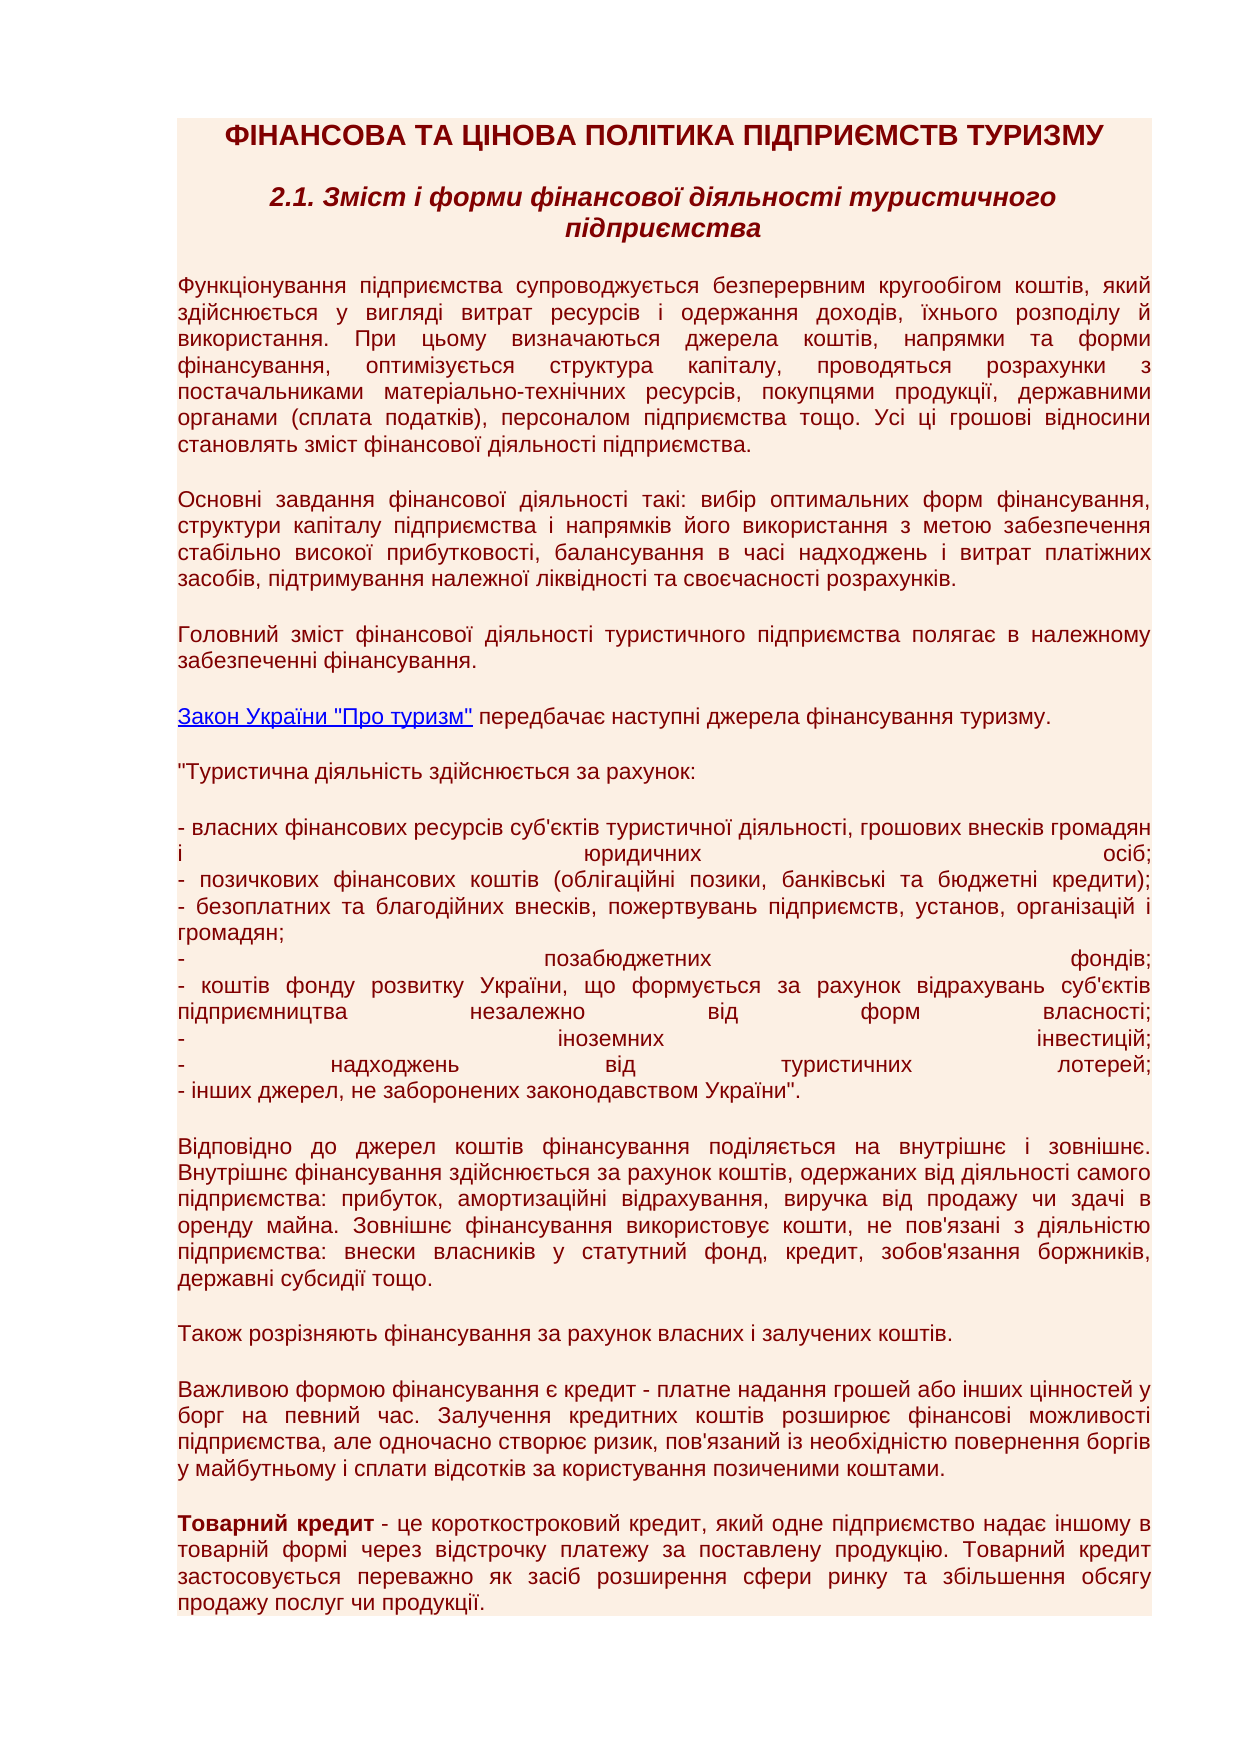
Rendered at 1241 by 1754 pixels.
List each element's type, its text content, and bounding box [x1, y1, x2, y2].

text Відповідно до джерел коштів фінансування поділяється на внутрішнє і зовнішнє. Внутрішнє фінансування здійснюється за рахунок коштів, одержаних від діяльності самого підприємства: прибуток, амортизаційні відрахування, виручка від продажу чи здачі в оренду майна. Зовнішнє фінансування використовує кошти, не пов'язані з діяльністю підприємства: внески власників у статутний фонд, кредит, зобов'язання боржників, державні субсидії тощо. [177, 1133, 1152, 1291]
text "Туристична діяльність здійснюється за рахунок: [177, 758, 1152, 784]
text Також розрізняють фінансування за рахунок власних і залучених коштів. [177, 1320, 1152, 1346]
text Основні завдання фінансової діяльності такі: вибір оптимальних форм фінансування, структури капіталу підприємства і напрямків його використання з метою забезпечення стабільно високої прибутковості, балансування в часі надходжень і витрат платіжних засобів, підтримування належної ліквідності та своєчасності розрахунків. [177, 486, 1152, 592]
text Головний зміст фінансової діяльності туристичного підприємства полягає в належному забезпеченні фінансування. [177, 621, 1152, 673]
text Закон України "Про туризм" передбачає наступні джерела фінансування туризму. [177, 703, 1152, 729]
text 2.1. Зміст і форми фінансової діяльності туристичного підприємства [177, 181, 1152, 243]
text Функціонування підприємства супроводжується безперервним кругообігом коштів, який здійснюється у вигляді витрат ресурсів і одержання доходів, їхнього розподілу й використання. При цьому визначаються джерела коштів, напрямки та форми фінансування, оптимізується структура капіталу, проводяться розрахунки з постачальниками матеріально-технічних ресурсів, покупцями продукції, державними органами (сплата податків), персоналом підприємства тощо. Усі ці грошові відносини становлять зміст фінансової діяльності підприємства. [177, 272, 1152, 457]
text - власних фінансових ресурсів суб'єктів туристичної діяльності, грошових внесків громадян і юридичних осіб; - позичкових фінансових коштів (облігаційні позики, банківські та бюджетні кредити); - безоплатних та благодійних внесків, пожертвувань підприємств, установ, організацій і громадян; - позабюджетних фондів; - коштів фонду розвитку України, що формується за рахунок відрахувань суб'єктів підприємництва незалежно від форм власності; - іноземних інвестицій; - надходжень від туристичних лотерей; - інших джерел, не заборонених законодавством України". [177, 814, 1152, 1103]
text ФІНАНСОВА ТА ЦІНОВА ПОЛІТИКА ПІДПРИЄМСТВ ТУРИЗМУ [177, 118, 1152, 152]
text Важливою формою фінансування є кредит - платне надання грошей або інших цінностей у борг на певний час. Залучення кредитних коштів розширює фінансові можливості підприємства, але одночасно створює ризик, пов'язаний із необхідністю повернення боргів у майбутньому і сплати відсотків за користування позиченими коштами. [177, 1376, 1152, 1481]
text Товарний кредит - це короткостроковий кредит, який одне підприємство надає іншому в товарній формі через відстрочку платежу за поставлену продукцію. Товарний кредит застосовується переважно як засіб розширення сфери ринку та збільшення обсягу продажу послуг чи продукції. [177, 1510, 1152, 1616]
